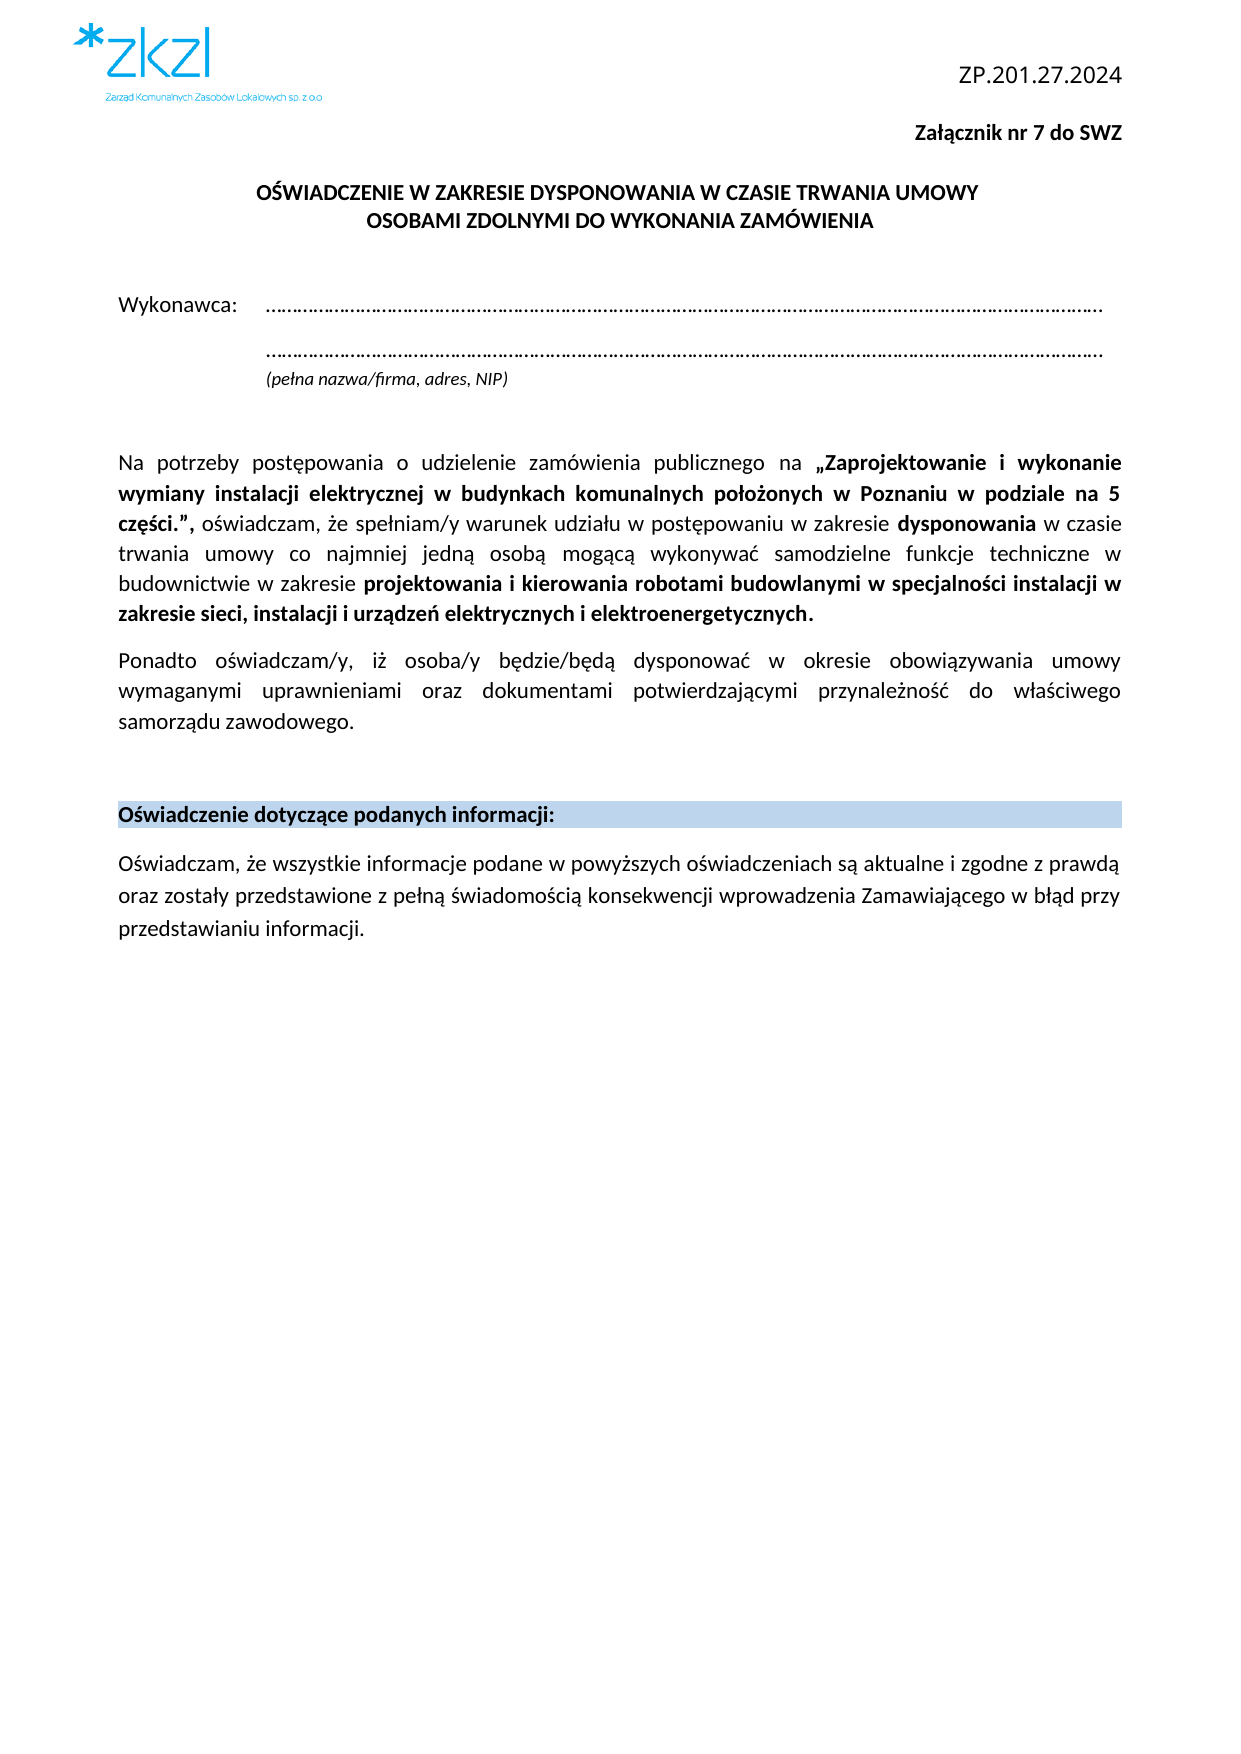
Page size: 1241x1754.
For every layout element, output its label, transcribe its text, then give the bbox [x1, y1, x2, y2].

text Ponadto oświadczam/y, iż osoba/y będzie/będą dysponować w okresie obowiązywania umowy wymaganymi uprawnieniami oraz dokumentami potwierdzającymi przynależność do właściwego samorządu zawodowego. [118, 646, 1122, 735]
text Oświadczenie dotyczące podanych informacji: [118, 801, 1122, 828]
picture [72, 23, 323, 102]
text (pełna nazwa/firma, adres, NIP) [192, 363, 1122, 390]
text Wykonawca: …………………………………………………………………………………………………………………………………………… [118, 262, 1122, 318]
text Oświadczam, że wszystkie informacje podane w powyższych oświadczeniach są aktualne i zgodne z prawdą oraz zostały przedstawione z pełną świadomością konsekwencji wprowadzenia Zamawiającego w błąd przy przedstawianiu informacji. [118, 849, 1122, 942]
text OŚWIADCZENIE W ZAKRESIE DYSPONOWANIA W CZASIE TRWANIA UMOWY OSOBAMI ZDOLNYMI DO WYKONANIA ZAMÓWIENIA [118, 178, 1122, 234]
text Załącznik nr 7 do SWZ [118, 118, 1122, 146]
text Na potrzeby postępowania o udzielenie zamówienia publicznego na „Zaprojektowanie i wykonanie wymiany instalacji elektrycznej w budynkach komunalnych położonych w Poznaniu w podziale na 5 części.”, oświadczam, że spełniam/y warunek udziału w postępowaniu w zakresie dysponowania w czasie trwania umowy co najmniej jedną osobą mogącą wykonywać samodzielne funkcje techniczne w budownictwie w zakresie projektowania i kierowania robotami budowlanymi w specjalności instalacji w zakresie sieci, instalacji i urządzeń elektrycznych i elektroenergetycznych. [118, 418, 1122, 627]
text …………………………………………………………………………………………………………………………………………… [192, 335, 1122, 363]
